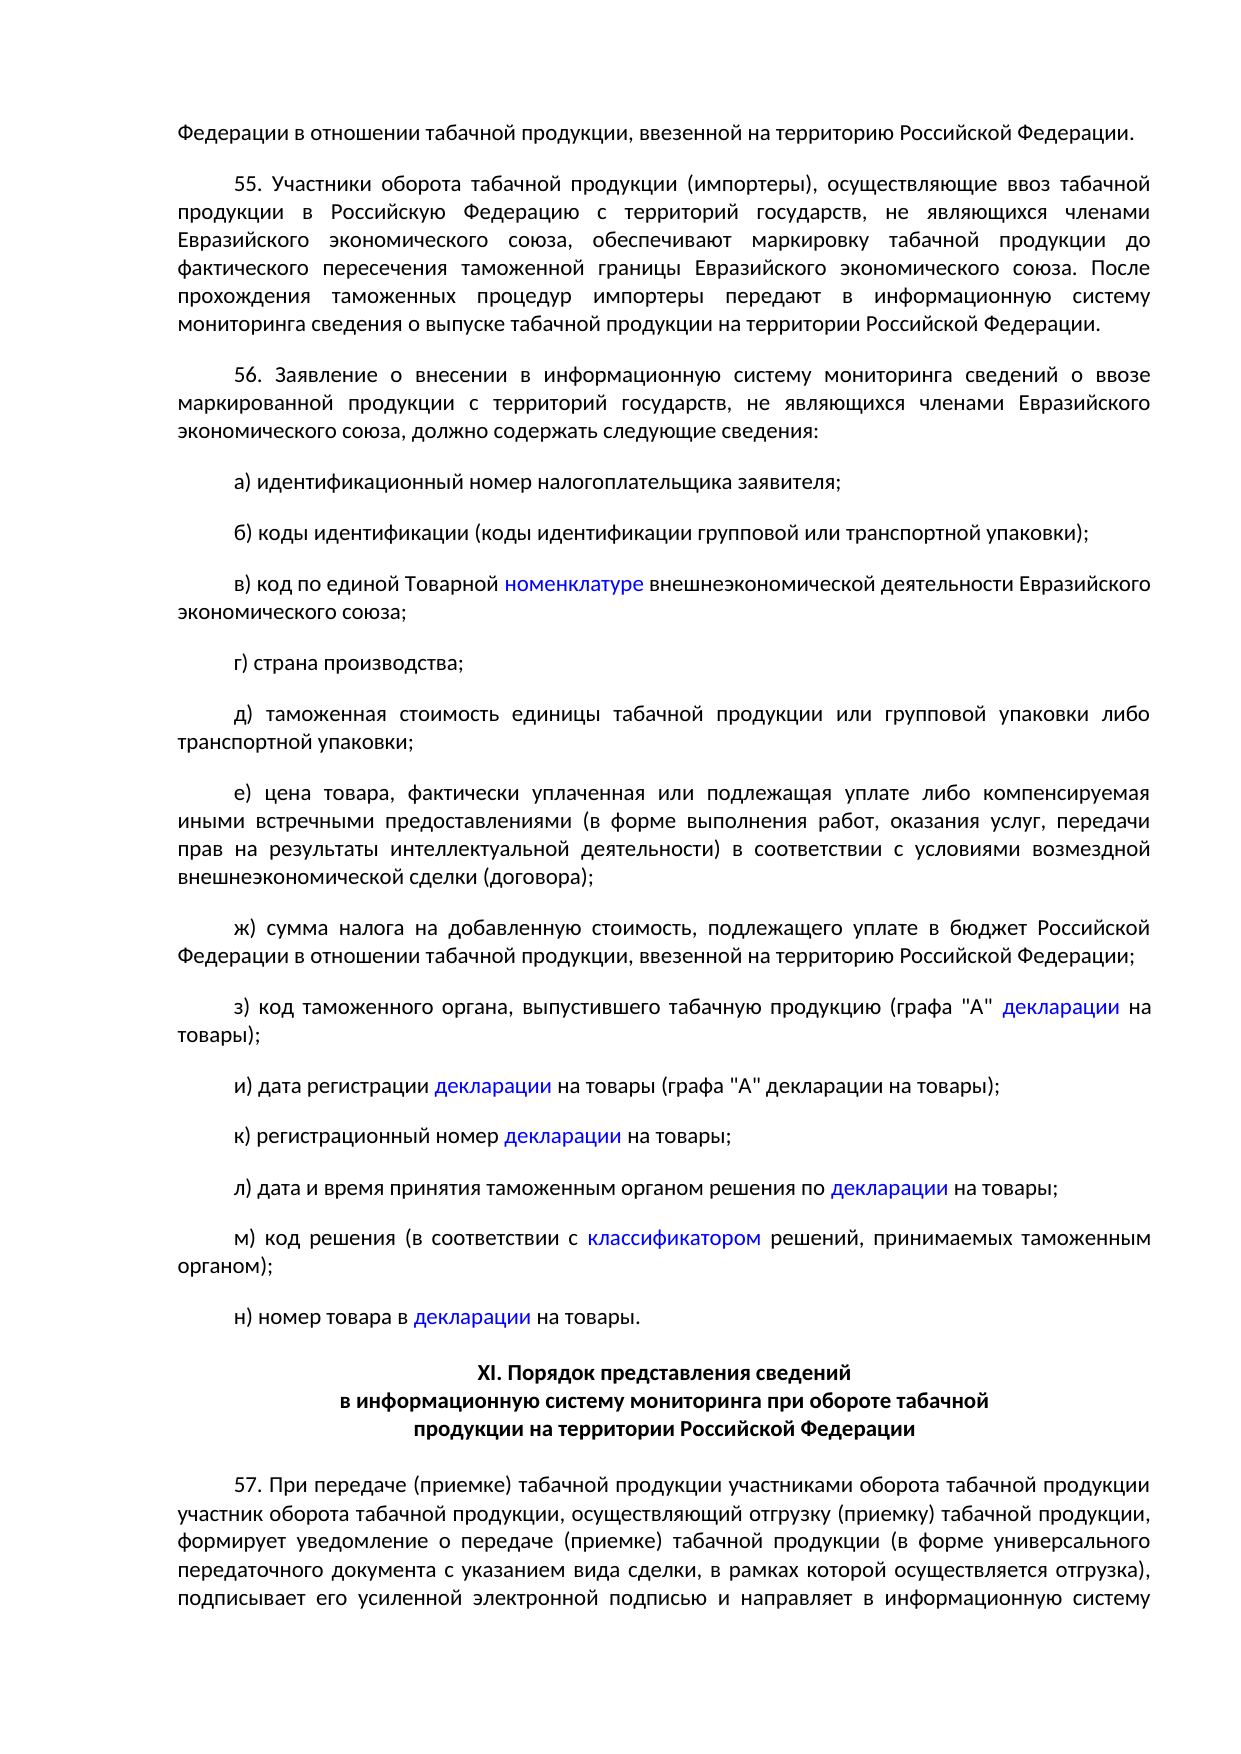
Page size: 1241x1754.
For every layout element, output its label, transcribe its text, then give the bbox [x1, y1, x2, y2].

text з) код таможенного органа, выпустившего табачную продукцию (графа "А" декларации на товары); [177, 992, 1152, 1048]
text ж) сумма налога на добавленную стоимость, подлежащего уплате в бюджет Российской Федерации в отношении табачной продукции, ввезенной на территорию Российской Федерации; [177, 913, 1152, 969]
text к) регистрационный номер декларации на товары; [177, 1122, 1152, 1150]
text а) идентификационный номер налогоплательщика заявителя; [177, 467, 1152, 495]
text н) номер товара в декларации на товары. [177, 1302, 1152, 1331]
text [177, 1471, 1152, 1611]
title продукции на территории Российской Федерации [177, 1414, 1152, 1443]
text л) дата и время принятия таможенным органом решения по декларации на товары; [177, 1173, 1152, 1201]
text д) таможенная стоимость единицы табачной продукции или групповой упаковки либо транспортной упаковки; [177, 699, 1152, 755]
text б) коды идентификации (коды идентификации групповой или транспортной упаковки); [177, 518, 1152, 546]
text е) цена товара, фактически уплаченная или подлежащая уплате либо компенсируемая иными встречными предоставлениями (в форме выполнения работ, оказания услуг, передачи прав на результаты интеллектуальной деятельности) в соответствии с условиями возмездной внешнеэкономической сделки (договора); [177, 778, 1152, 890]
text в) код по единой Товарной номенклатуре внешнеэкономической деятельности Евразийского экономического союза; [177, 569, 1152, 625]
text 56. Заявление о внесении в информационную систему мониторинга сведений о ввозе маркированной продукции с территорий государств, не являющихся членами Евразийского экономического союза, должно содержать следующие сведения: [177, 360, 1152, 444]
text м) код решения (в соответствии с классификатором решений, принимаемых таможенным органом); [177, 1223, 1152, 1279]
title в информационную систему мониторинга при обороте табачной [177, 1387, 1152, 1414]
title XI. Порядок представления сведений [177, 1358, 1152, 1387]
text 55. Участники оборота табачной продукции (импортеры), осуществляющие ввоз табачной продукции в Российскую Федерацию с территорий государств, не являющихся членами Евразийского экономического союза, обеспечивают маркировку табачной продукции до фактического пересечения таможенной границы Евразийского экономического союза. После прохождения таможенных процедур импортеры передают в информационную систему мониторинга сведения о выпуске табачной продукции на территории Российской Федерации. [177, 169, 1152, 337]
text и) дата регистрации декларации на товары (графа "А" декларации на товары); [177, 1071, 1152, 1099]
text г) страна производства; [177, 648, 1152, 676]
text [177, 118, 1152, 146]
